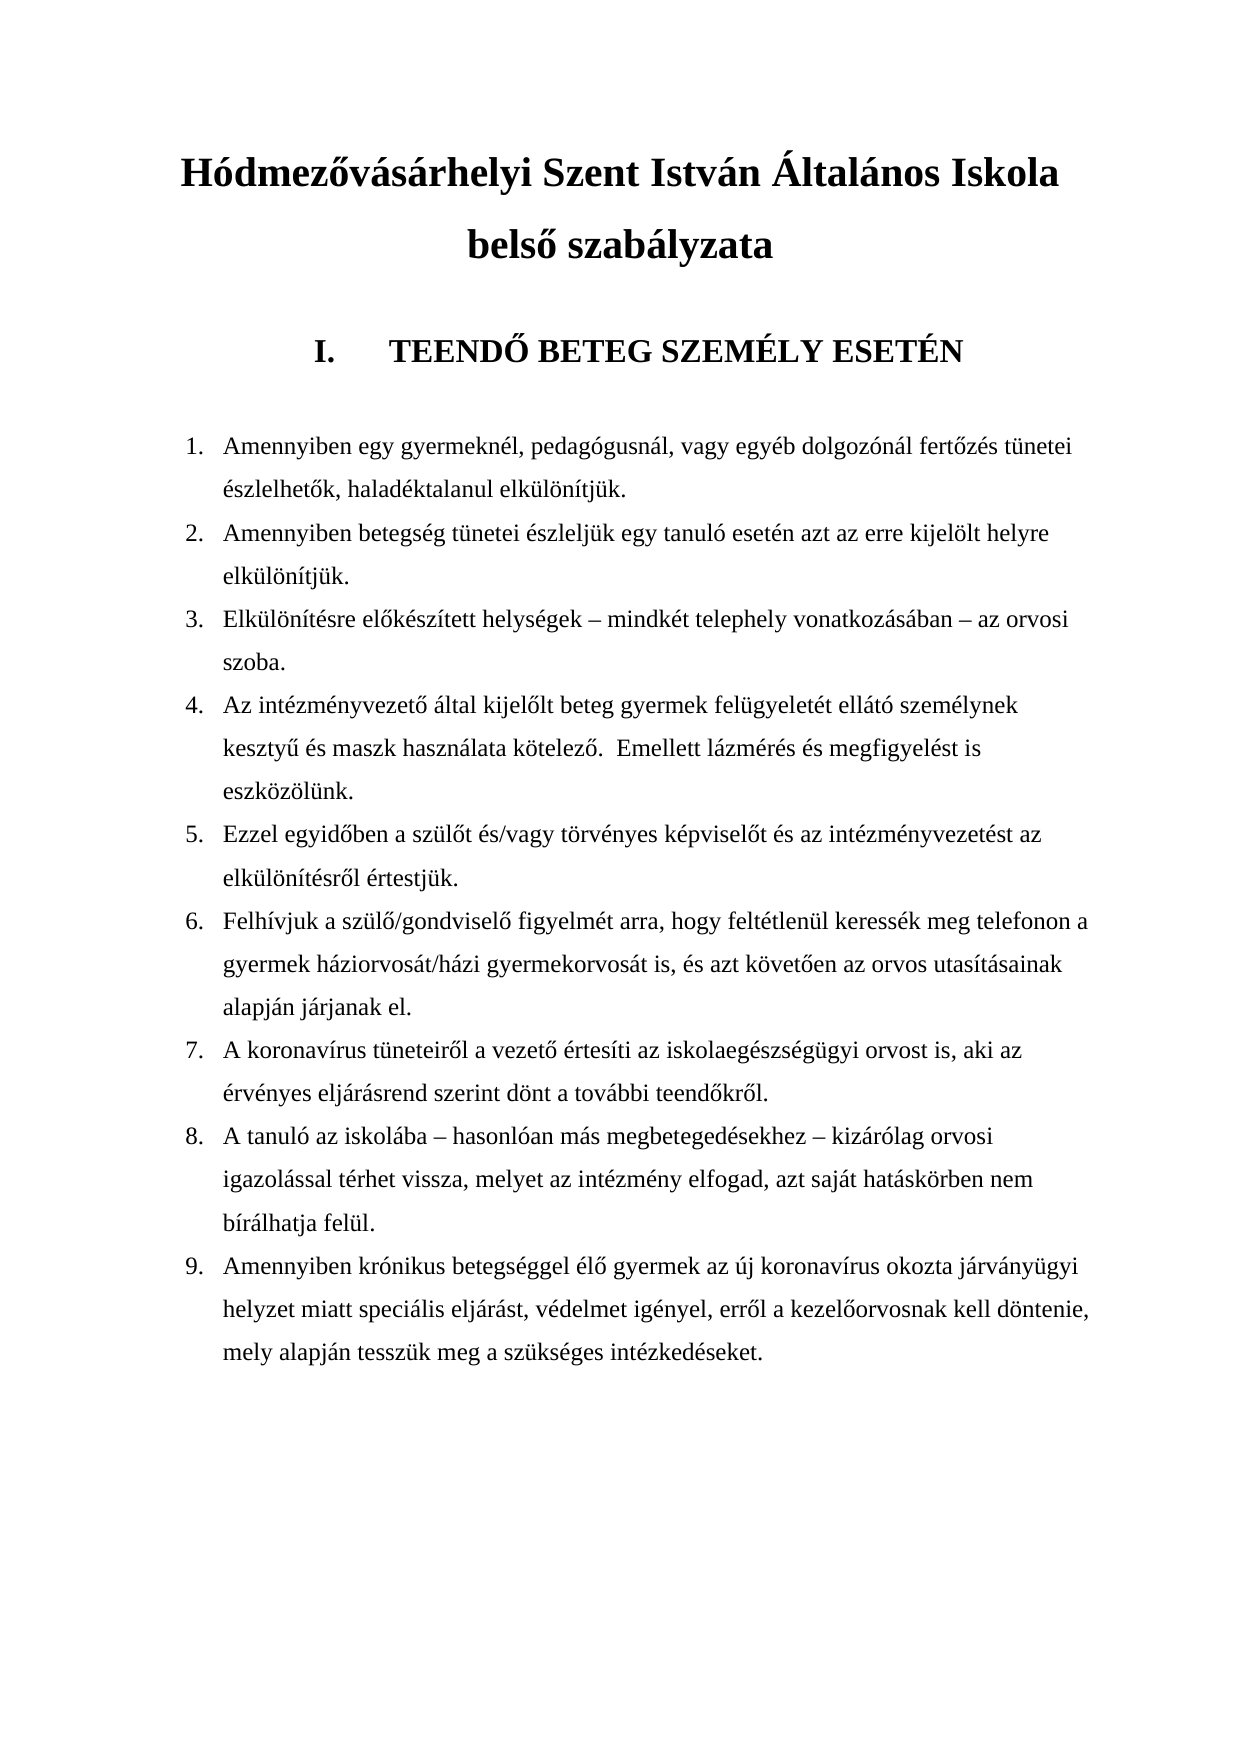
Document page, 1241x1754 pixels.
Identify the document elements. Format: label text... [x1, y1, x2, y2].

text Hódmezővásárhelyi Szent István Általános Iskola [148, 148, 1093, 196]
list Amennyiben egy gyermeknél, pedagógusnál, vagy egyéb dolgozónál fertőzés tünetei észlelhetők, haladéktalanul elkülönítjük. [185, 431, 1093, 503]
text belső szabályzata [148, 219, 1093, 267]
list Az intézményvezető által kijelőlt beteg gyermek felügyeletét ellátó személynek kesztyű és maszk használata kötelező. Emellett lázmérés és megfigyelést is eszközölünk. [185, 690, 1093, 805]
list A tanuló az iskolába – hasonlóan más megbetegedésekhez – kizárólag orvosi igazolással térhet vissza, melyet az intézmény elfogad, azt saját hatáskörben nem bírálhatja felül. [185, 1121, 1093, 1236]
list Felhívjuk a szülő/gondviselő figyelmét arra, hogy feltétlenül keressék meg telefonon a gyermek háziorvosát/házi gyermekorvosát is, és azt követően az orvos utasításainak alapján járjanak el. [185, 906, 1093, 1021]
list Elkülönítésre előkészített helységek – mindkét telephely vonatkozásában – az orvosi szoba. [185, 604, 1093, 676]
list A koronavírus tüneteiről a vezető értesíti az iskolaegészségügyi orvost is, aki az érvényes eljárásrend szerint dönt a további teendőkről. [185, 1035, 1093, 1107]
list Amennyiben krónikus betegséggel élő gyermek az új koronavírus okozta járványügyi helyzet miatt speciális eljárást, védelmet igényel, erről a kezelőorvosnak kell döntenie, mely alapján tesszük meg a szükséges intézkedéseket. [185, 1251, 1093, 1366]
list TEENDŐ BETEG SZEMÉLY ESETÉN [185, 331, 1093, 369]
list Ezzel egyidőben a szülőt és/vagy törvényes képviselőt és az intézményvezetést az elkülönítésről értestjük. [185, 819, 1093, 891]
list Amennyiben betegség tünetei észleljük egy tanuló esetén azt az erre kijelölt helyre elkülönítjük. [185, 518, 1093, 589]
